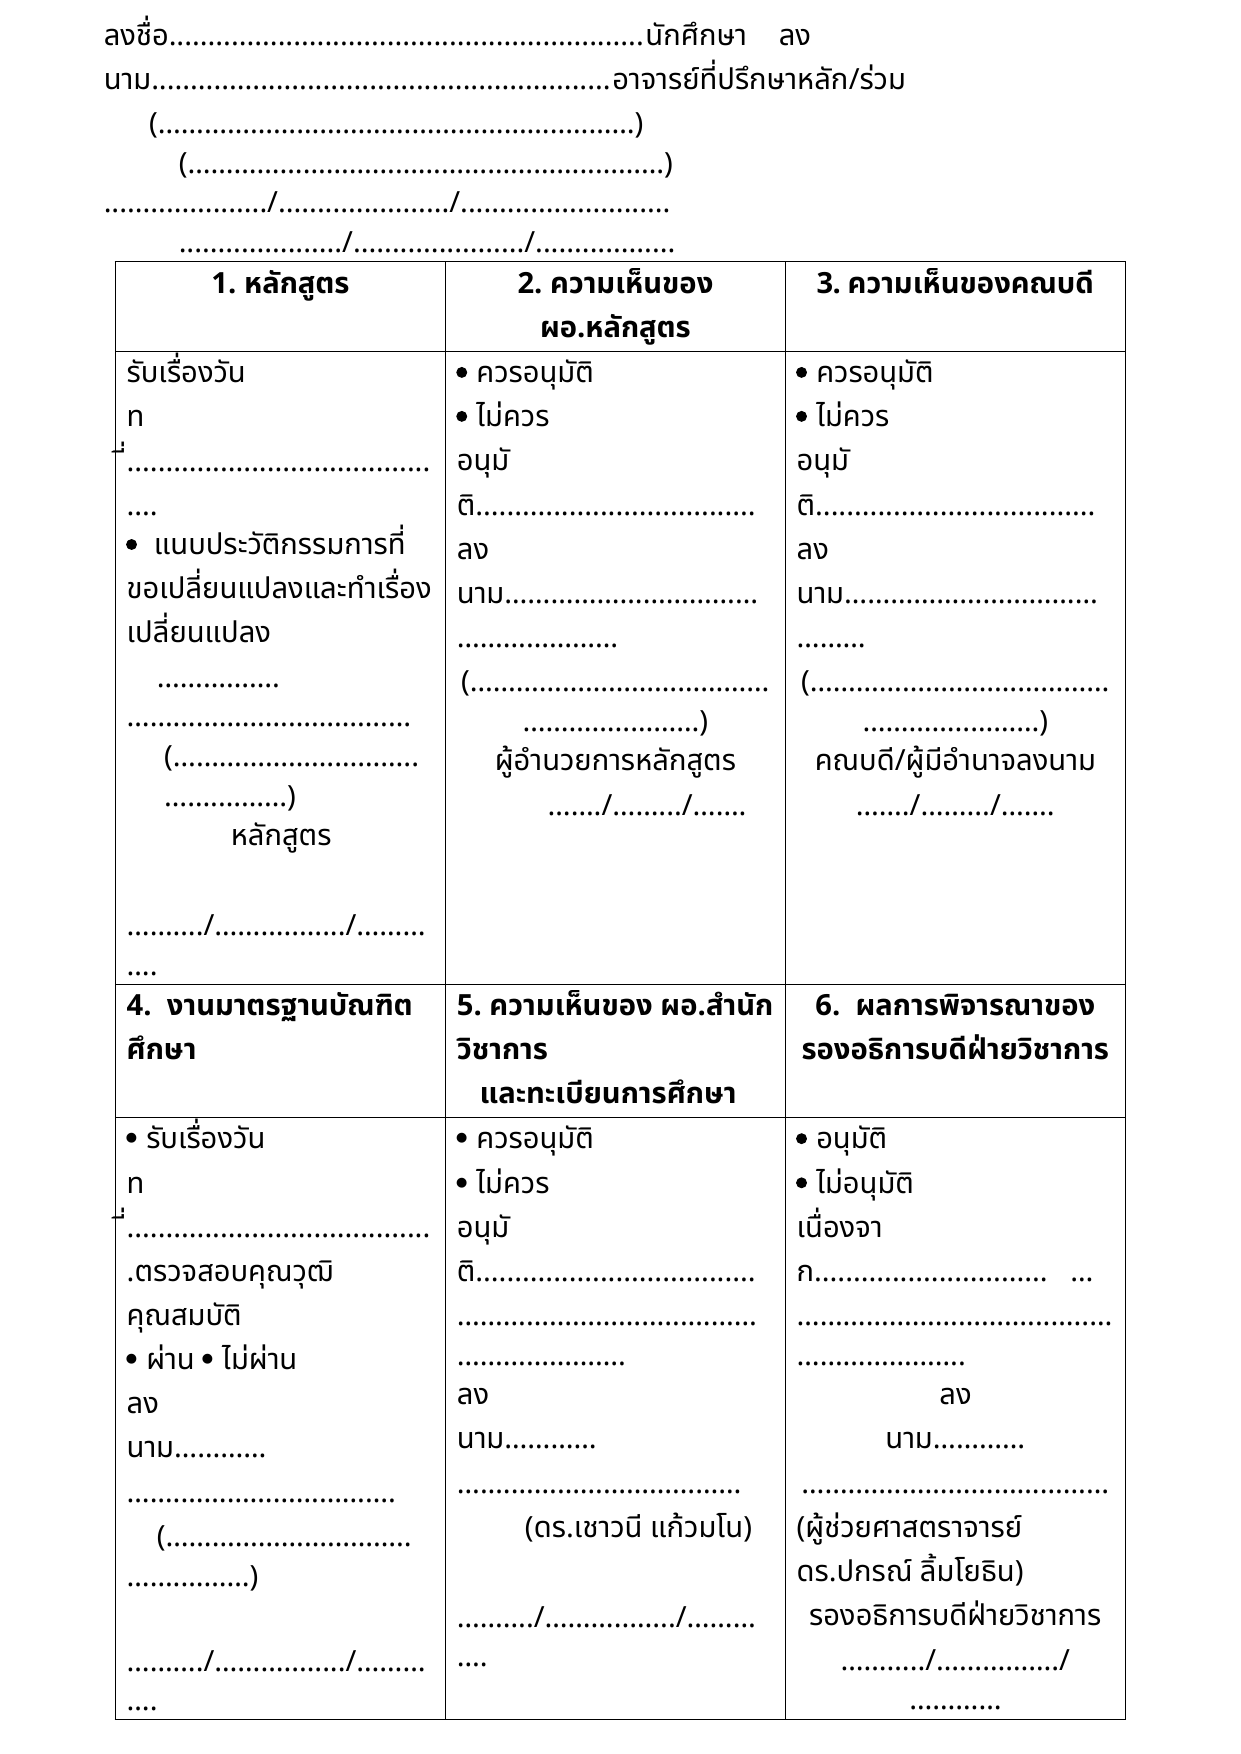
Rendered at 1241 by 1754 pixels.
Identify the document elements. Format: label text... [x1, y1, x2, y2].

table_header 2. ความเห็นของ ผอ.หลักสูตร [446, 262, 785, 351]
table_cell ควรอนุมัติ ไม่ควรอนุมัติ.................................... ลงนาม…………………………………… (……………………………………………..………) คณบดี/ผู้มีอำนาจลงนาม ……./…….../……. [786, 352, 1125, 983]
table_cell รับเรื่องวันที่........................................ตรวจสอบคุณวุฒิคุณสมบัติ ผ่าน ไม่ผ่าน ลงนาม…………….…………………………. (…………………………..…….………) ………./………..….../…………. [116, 1118, 445, 1719]
table_cell รับเรื่องวันที่........................................... แนบประวัติกรรมการที่ขอเปลี่ยนแปลงและทำเรื่องเปลี่ยนแปลง …………….…………………………….… (…………………………..…….………) หลักสูตร ………./………..….../…………. [116, 352, 445, 983]
table_header 3. ความเห็นของคณบดี [786, 262, 1125, 351]
text ...................../....................../........................... ...................../....................../.................. [103, 182, 1137, 261]
table_cell 4. งานมาตรฐานบัณฑิตศึกษา [116, 985, 445, 1117]
table_header 1. หลักสูตร [116, 262, 445, 351]
table_cell ควรอนุมัติ ไม่ควรอนุมัติ.................................... ………………………...…………………………. ลงนาม…………….…………………………… (ดร.เชาวนี แก้วมโน) ………./………..….../…………. [446, 1118, 785, 1719]
text (……………………………………………..………) (……………………………………………..………) [103, 102, 1137, 182]
text ลงชื่อ.............................................................นักศึกษา ลงนาม...........................................................อาจารย์ที่ปรึกษาหลัก/ร่วม [103, 14, 1137, 102]
table_cell 5. ความเห็นของ ผอ.สำนักวิชาการ และทะเบียนการศึกษา [446, 985, 785, 1117]
table_cell 6. ผลการพิจารณาของรองอธิการบดีฝ่ายวิชาการ [786, 985, 1125, 1117]
table_cell ควรอนุมัติ ไม่ควรอนุมัติ.................................... ลงนาม……………………………………………… (……………………………………………..………) ผู้อำนวยการหลักสูตร ……./…….../……. [446, 352, 785, 983]
table_cell อนุมัติ ไม่อนุมัติ เนื่องจาก.............................. ……………………………...…..……………………. ลงนาม…………….……………………………… (ผู้ช่วยศาสตราจารย์ ดร.ปกรณ์ ลิ้มโยธิน) รองอธิการบดีฝ่ายวิชาการ ………../……………./………… [786, 1118, 1125, 1719]
